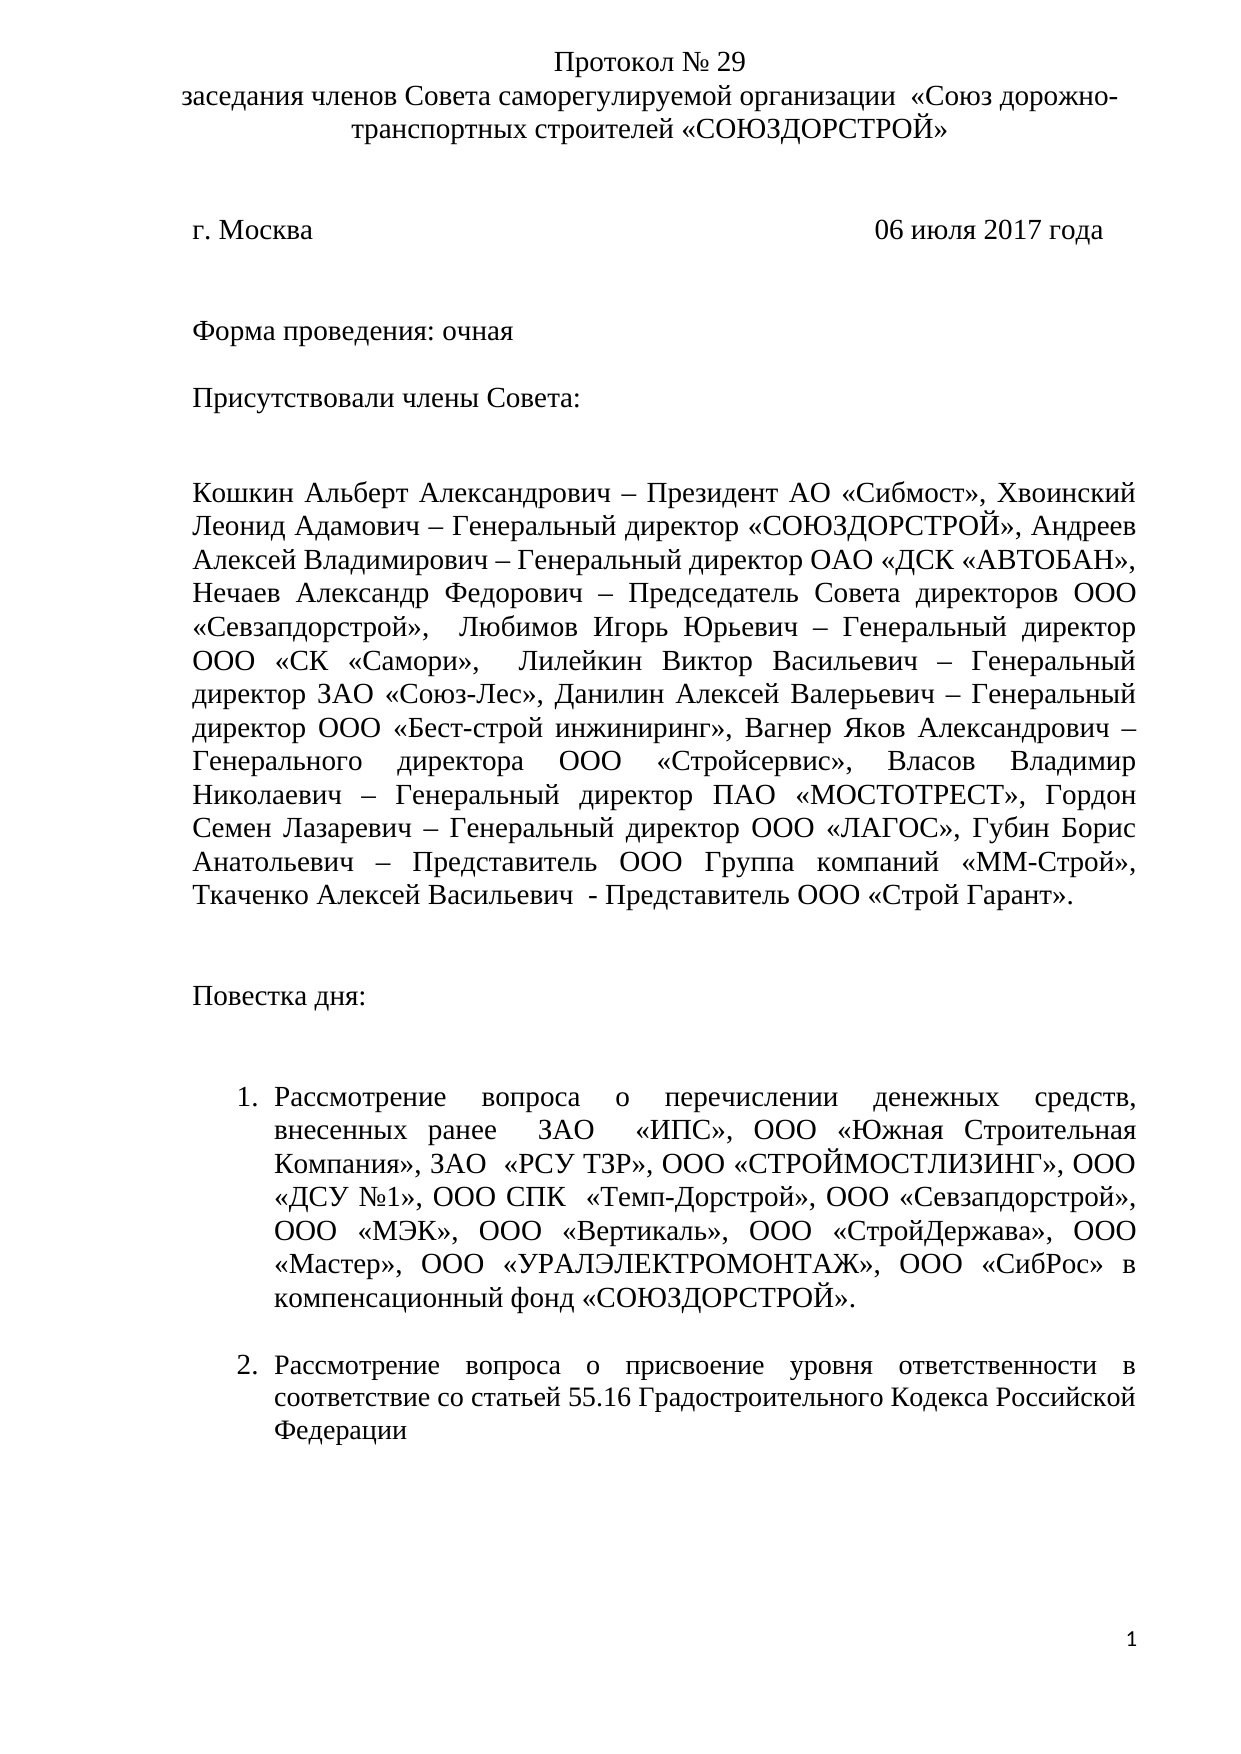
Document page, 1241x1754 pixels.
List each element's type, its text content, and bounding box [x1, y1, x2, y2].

list Рассмотрение вопроса о присвоение уровня ответственности в соответствие со статьей 55.16 Градостроительного Кодекса Российской Федерации [236, 1347, 1137, 1445]
text Присутствовали члены Совета: [192, 380, 1137, 413]
text заседания членов Совета саморегулируемой организации «Союз дорожно- транспортных строителей «СОЮЗДОРСТРОЙ» [162, 78, 1137, 145]
text Кошкин Альберт Александрович – Президент АО «Сибмост», Хвоинский Леонид Адамович – Генеральный директор «СОЮЗДОРСТРОЙ», Андреев Алексей Владимирович – Генеральный директор ОАО «ДСК «АВТОБАН», Нечаев Александр Федорович – Председатель Совета директоров ООО «Севзапдорстрой», Любимов Игорь Юрьевич – Генеральный директор ООО «СК «Самори», Лилейкин Виктор Васильевич – Генеральный директор ЗАО «Союз-Лес», Данилин Алексей Валерьевич – Генеральный директор ООО «Бест-строй инжиниринг», Вагнер Яков Александрович – Генерального директора ООО «Стройсервис», Власов Владимир Николаевич – Генеральный директор ПАО «МОСТОТРЕСТ», Гордон Семен Лазаревич – Генеральный директор ООО «ЛАГОС», Губин Борис Анатольевич – Представитель ООО Группа компаний «ММ-Строй», Ткаченко Алексей Васильевич - Представитель ООО «Строй Гарант». [192, 475, 1137, 911]
text Протокол № 29 [162, 44, 1137, 78]
list Рассмотрение вопроса о перечислении денежных средств, внесенных ранее ЗАО «ИПС», ООО «Южная Строительная Компания», ЗАО «РСУ ТЗР», ООО «СТРОЙМОСТЛИЗИНГ», ООО «ДСУ №1», ООО СПК «Темп-Дорстрой», ООО «Севзапдорстрой», ООО «МЭК», ООО «Вертикаль», ООО «СтройДержава», ООО «Мастер», ООО «УРАЛЭЛЕКТРОМОНТАЖ», ООО «СибРос» в компенсационный фонд «СОЮЗДОРСТРОЙ». [236, 1079, 1137, 1313]
text г. Москва 06 июля 2017 года [192, 212, 1137, 246]
text Форма проведения: очная [192, 313, 1137, 346]
text Повестка дня: [192, 978, 1137, 1012]
